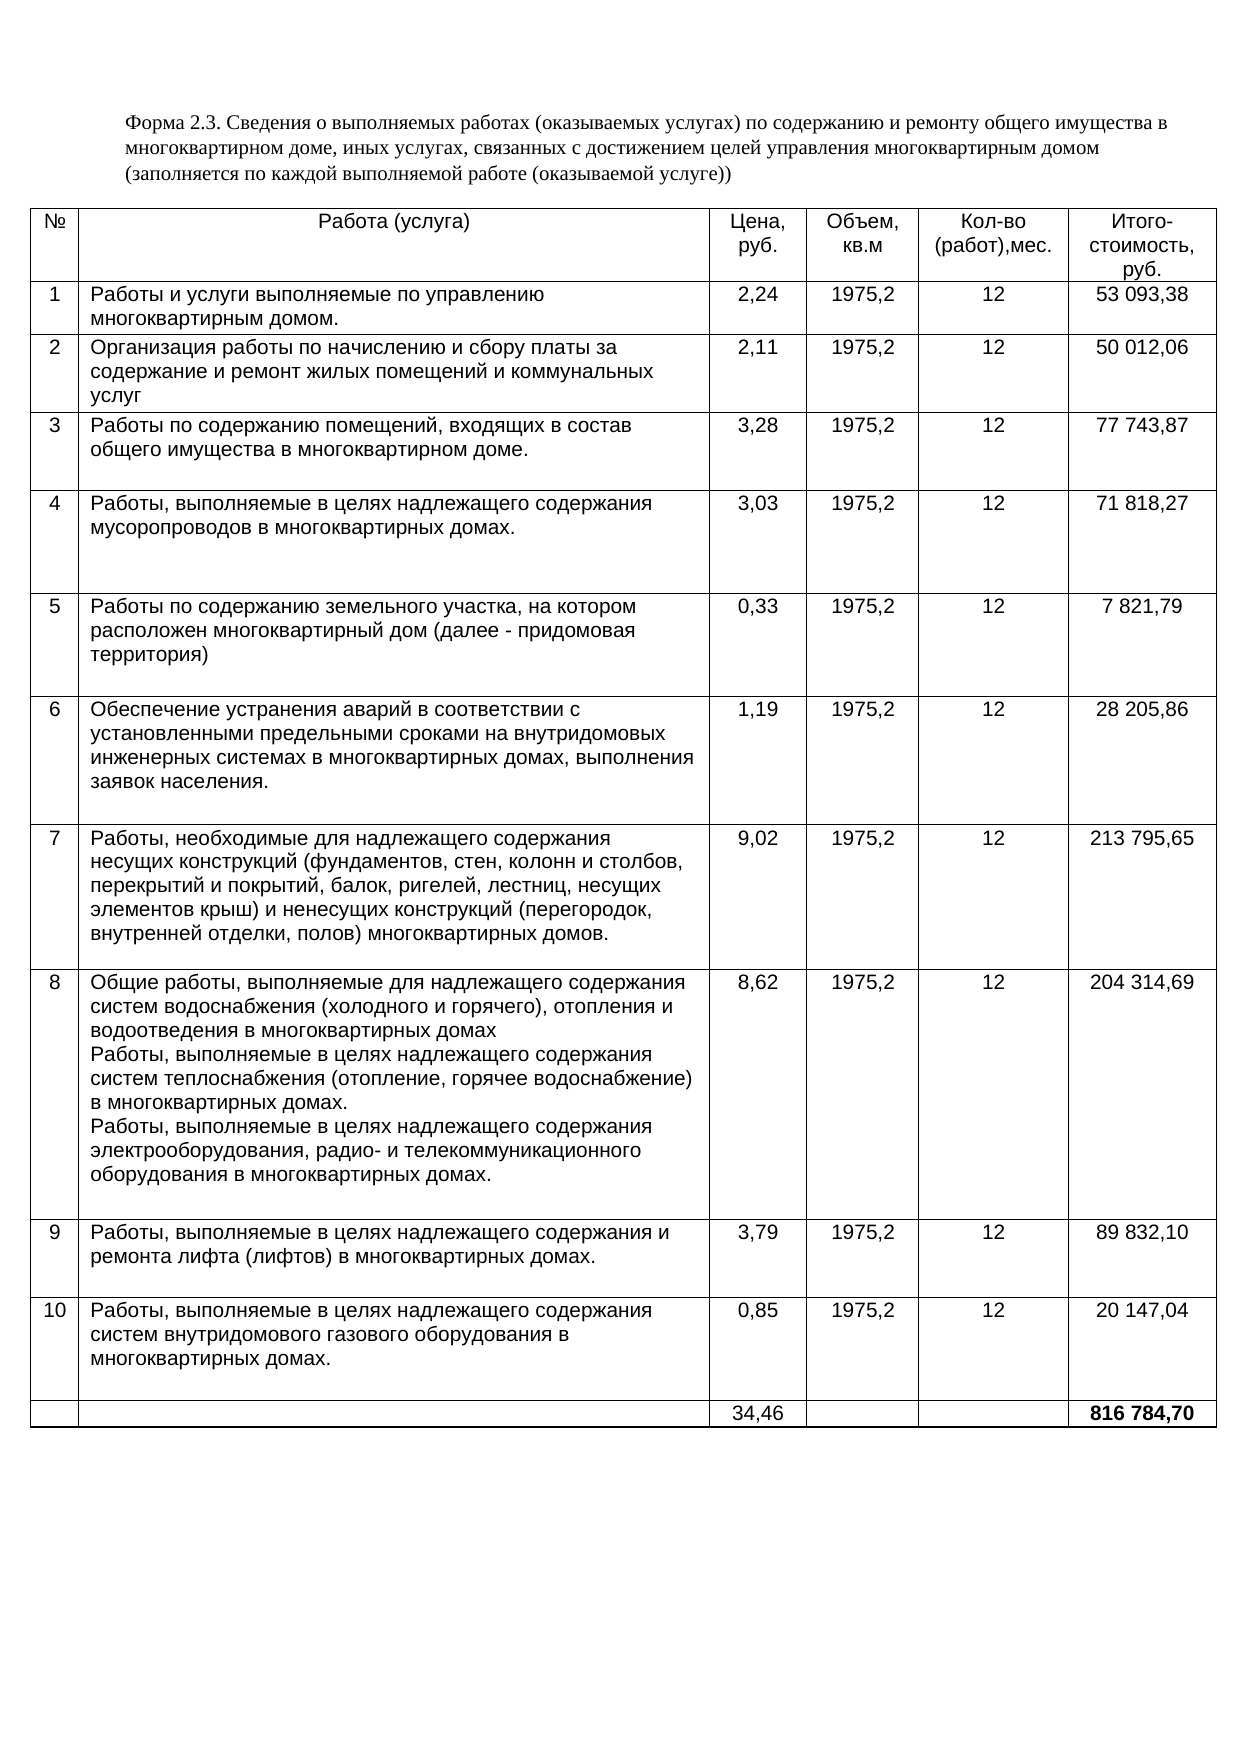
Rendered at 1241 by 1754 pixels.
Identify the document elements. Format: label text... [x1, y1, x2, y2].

table_cell 12 [919, 825, 1068, 969]
table_cell 816 784,70 [1069, 1401, 1216, 1426]
table_cell 12 [919, 282, 1068, 334]
text Форма 2.3. Сведения о выполняемых работах (оказываемых услугах) по содержанию и ремонту общего имущества в многоквартирном доме, иных услугах, связанных с достижением целей управления многоквартирным домом (заполняется по каждой выполняемой работе (оказываемой услуге)) [125, 110, 1173, 184]
table_cell 71 818,27 [1069, 491, 1216, 593]
table_cell 0,85 [710, 1298, 806, 1400]
table_cell 50 012,06 [1069, 335, 1216, 412]
table_cell 1975,2 [807, 825, 918, 969]
table_cell 1975,2 [807, 1298, 918, 1400]
table_header Итого-стоимость, руб. [1069, 209, 1216, 281]
table_cell 1975,2 [807, 282, 918, 334]
table_cell Обеспечение устранения аварий в соответствии с установленными предельными сроками на внутридомовых инженерных системах в многоквартирных домах, выполнения заявок населения. [79, 697, 709, 824]
table_cell 12 [919, 1298, 1068, 1400]
table_cell 3,28 [710, 413, 806, 490]
table_cell 2 [31, 335, 78, 412]
table_cell 1,19 [710, 697, 806, 824]
table_cell 1975,2 [807, 413, 918, 490]
table_cell 5 [31, 594, 78, 696]
table_cell 20 147,04 [1069, 1298, 1216, 1400]
table_cell 4 [31, 491, 78, 593]
table_cell 1975,2 [807, 697, 918, 824]
table_cell 1975,2 [807, 335, 918, 412]
table_header Кол-во (работ),мес. [919, 209, 1068, 281]
table_header Цена, руб. [710, 209, 806, 281]
table_cell 7 [31, 825, 78, 969]
table_cell 1975,2 [807, 594, 918, 696]
table_cell 3,03 [710, 491, 806, 593]
table_cell 7 821,79 [1069, 594, 1216, 696]
table_cell 1975,2 [807, 491, 918, 593]
table_header № [31, 209, 78, 281]
table_cell 89 832,10 [1069, 1220, 1216, 1297]
table_cell Работы, выполняемые в целях надлежащего содержания систем внутридомового газового оборудования в многоквартирных домах. [79, 1298, 709, 1400]
table_cell 3 [31, 413, 78, 490]
table_cell Работы и услуги выполняемые по управлению многоквартирным домом. [79, 282, 709, 334]
table_cell 0,33 [710, 594, 806, 696]
table_cell 53 093,38 [1069, 282, 1216, 334]
table_cell Работы по содержанию помещений, входящих в состав общего имущества в многоквартирном доме. [79, 413, 709, 490]
table_cell 204 314,69 [1069, 970, 1216, 1219]
table_cell 9 [31, 1220, 78, 1297]
table_cell 12 [919, 413, 1068, 490]
table_header Объем, кв.м [807, 209, 918, 281]
table_cell [31, 1401, 78, 1426]
table_cell 1975,2 [807, 1220, 918, 1297]
table_cell Работы, выполняемые в целях надлежащего содержания мусоропроводов в многоквартирных домах. [79, 491, 709, 593]
table_cell 1975,2 [807, 970, 918, 1219]
table_cell [79, 1401, 709, 1426]
table_cell 12 [919, 697, 1068, 824]
table_cell 2,24 [710, 282, 806, 334]
table_cell 9,02 [710, 825, 806, 969]
table_cell 6 [31, 697, 78, 824]
table_cell 12 [919, 491, 1068, 593]
table_cell 77 743,87 [1069, 413, 1216, 490]
table_cell [919, 1401, 1068, 1426]
table_cell 28 205,86 [1069, 697, 1216, 824]
table_cell 213 795,65 [1069, 825, 1216, 969]
table_cell 1 [31, 282, 78, 334]
table_cell 2,11 [710, 335, 806, 412]
table_cell 8 [31, 970, 78, 1219]
table_header Работа (услуга) [79, 209, 709, 281]
table_cell 10 [31, 1298, 78, 1400]
table_cell Организация работы по начислению и сбору платы за содержание и ремонт жилых помещений и коммунальных услуг [79, 335, 709, 412]
table_cell 3,79 [710, 1220, 806, 1297]
table_cell 12 [919, 1220, 1068, 1297]
table_cell 12 [919, 970, 1068, 1219]
table_cell 12 [919, 335, 1068, 412]
table_cell [807, 1401, 918, 1426]
table_cell 8,62 [710, 970, 806, 1219]
table_cell Работы, выполняемые в целях надлежащего содержания и ремонта лифта (лифтов) в многоквартирных домах. [79, 1220, 709, 1297]
table_cell Работы по содержанию земельного участка, на котором расположен многоквартирный дом (далее - придомовая территория) [79, 594, 709, 696]
table_cell 34,46 [710, 1401, 806, 1426]
table_cell Работы, необходимые для надлежащего содержания несущих конструкций (фундаментов, стен, колонн и столбов, перекрытий и покрытий, балок, ригелей, лестниц, несущих элементов крыш) и ненесущих конструкций (перегородок, внутренней отделки, полов) многоквартирных домов. [79, 825, 709, 969]
table_cell Общие работы, выполняемые для надлежащего содержания систем водоснабжения (холодного и горячего), отопления и водоотведения в многоквартирных домах Работы, выполняемые в целях надлежащего содержания систем теплоснабжения (отопление, горячее водоснабжение) в многоквартирных домах. Работы, выполняемые в целях надлежащего содержания электрооборудования, радио- и телекоммуникационного оборудования в многоквартирных домах. [79, 970, 709, 1219]
table_cell 12 [919, 594, 1068, 696]
